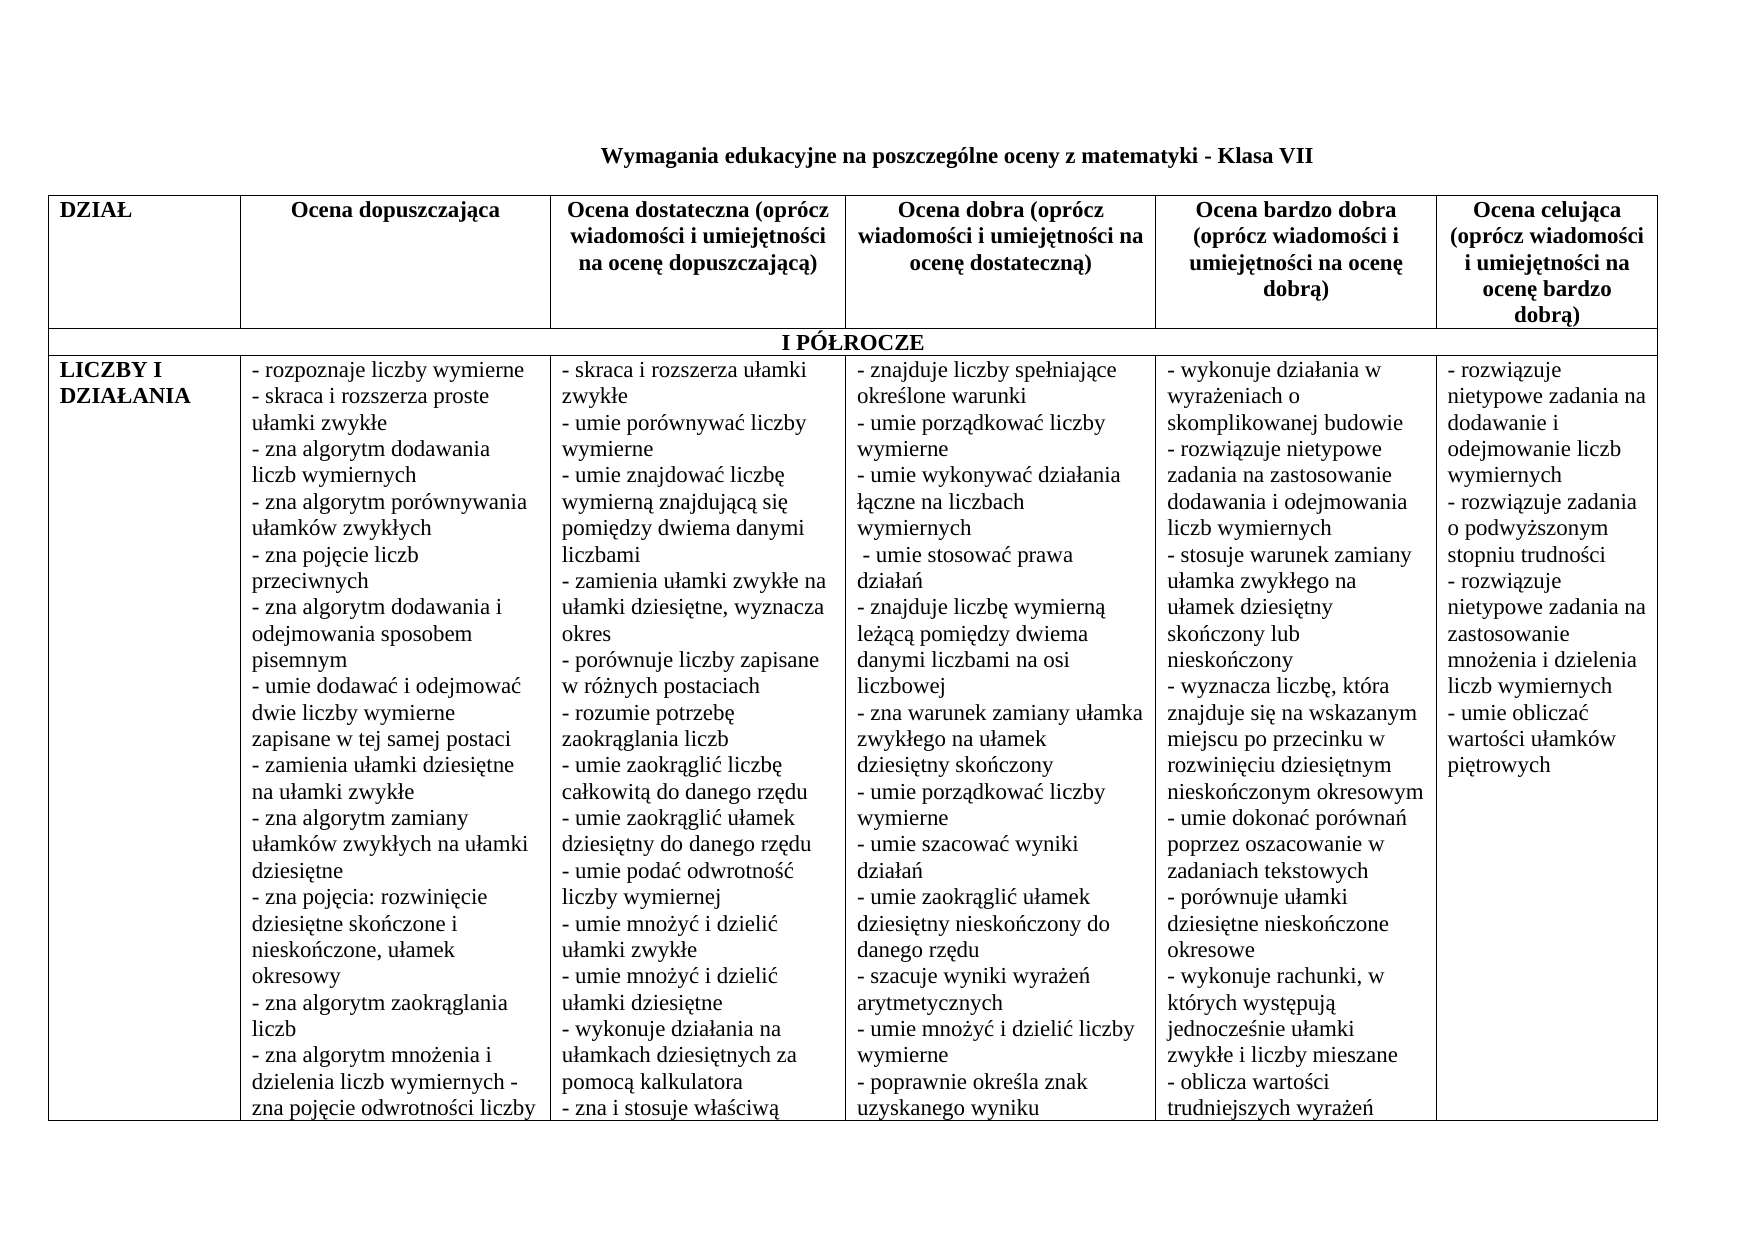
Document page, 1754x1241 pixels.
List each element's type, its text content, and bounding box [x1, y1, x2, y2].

table_header Ocena dobra (oprócz wiadomości i umiejętności na ocenę dostateczną) [846, 196, 1155, 328]
text Wymagania edukacyjne na poszczególne oceny z matematyki - Klasa VII [118, 142, 1636, 168]
table_cell I PÓŁROCZE [49, 329, 1657, 355]
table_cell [241, 356, 550, 1120]
table_header Ocena dopuszczająca [241, 196, 550, 328]
table_header DZIAŁ [49, 196, 240, 328]
table_cell LICZBY I DZIAŁANIA [49, 356, 240, 1120]
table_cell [551, 356, 845, 1120]
table_header Ocena celująca (oprócz wiadomości i umiejętności na ocenę bardzo dobrą) [1437, 196, 1657, 328]
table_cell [1156, 356, 1436, 1120]
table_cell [846, 356, 1155, 1120]
table_header Ocena dostateczna (oprócz wiadomości i umiejętności na ocenę dopuszczającą) [551, 196, 845, 328]
table_header Ocena bardzo dobra (oprócz wiadomości i umiejętności na ocenę dobrą) [1156, 196, 1436, 328]
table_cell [1437, 356, 1657, 1120]
